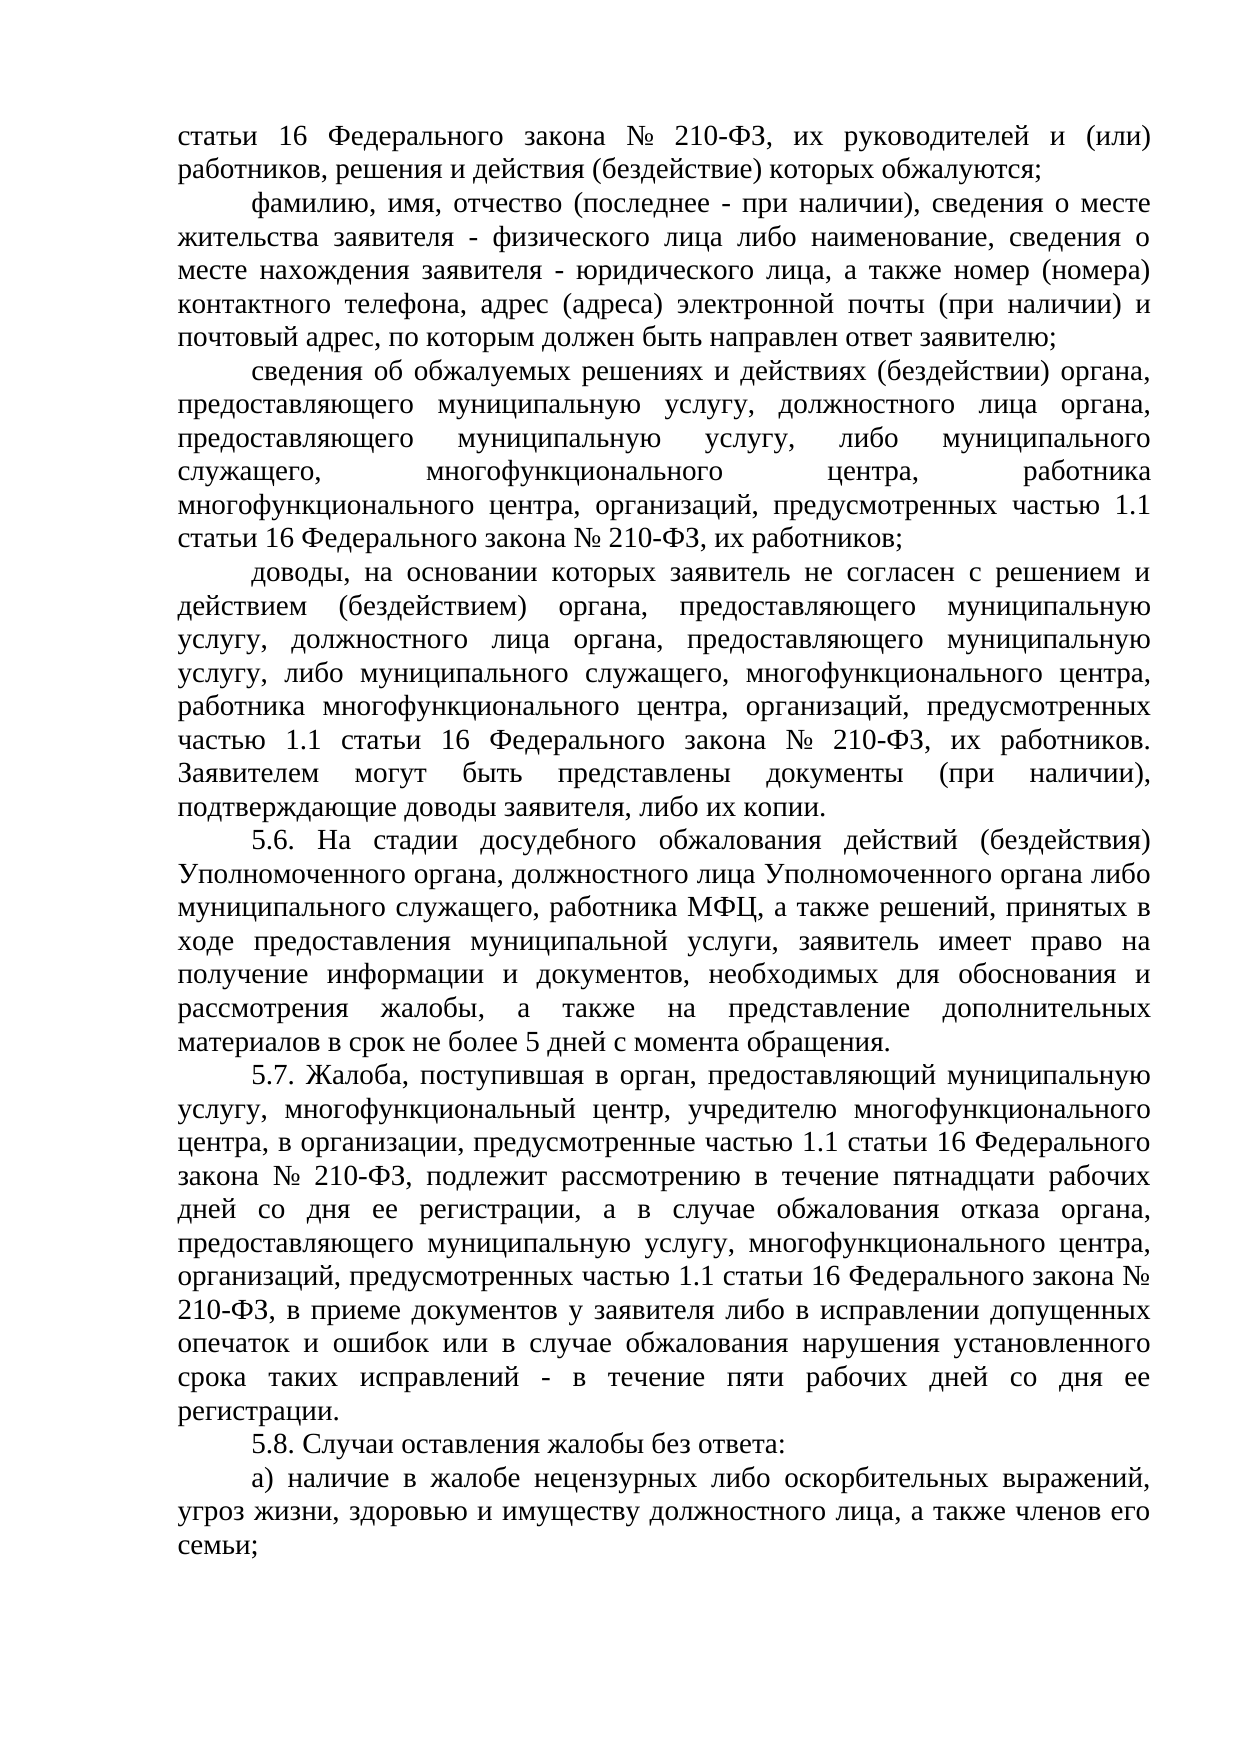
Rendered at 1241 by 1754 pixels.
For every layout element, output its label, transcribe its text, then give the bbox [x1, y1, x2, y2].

text 5.6. На стадии досудебного обжалования действий (бездействия) Уполномоченного органа, должностного лица Уполномоченного органа либо муниципального служащего, работника МФЦ, а также решений, принятых в ходе предоставления муниципальной услуги, заявитель имеет право на получение информации и документов, необходимых для обоснования и рассмотрения жалобы, а также на представление дополнительных материалов в срок не более 5 дней с момента обращения. [177, 822, 1152, 1057]
text а) наличие в жалобе нецензурных либо оскорбительных выражений, угроз жизни, здоровью и имуществу должностного лица, а также членов его семьи; [177, 1460, 1152, 1560]
text доводы, на основании которых заявитель не согласен с решением и действием (бездействием) органа, предоставляющего муниципальную услугу, должностного лица органа, предоставляющего муниципальную услугу, либо муниципального служащего, многофункционального центра, работника многофункционального центра, организаций, предусмотренных частью 1.1 статьи 16 Федерального закона № 210-ФЗ, их работников. Заявителем могут быть представлены документы (при наличии), подтверждающие доводы заявителя, либо их копии. [177, 554, 1152, 822]
text 5.8. Случаи оставления жалобы без ответа: [177, 1426, 1152, 1460]
text фамилию, имя, отчество (последнее - при наличии), сведения о месте жительства заявителя - физического лица либо наименование, сведения о месте нахождения заявителя - юридического лица, а также номер (номера) контактного телефона, адрес (адреса) электронной почты (при наличии) и почтовый адрес, по которым должен быть направлен ответ заявителю; [177, 185, 1152, 353]
text 5.7. Жалоба, поступившая в орган, предоставляющий муниципальную услугу, многофункциональный центр, учредителю многофункционального центра, в организации, предусмотренные частью 1.1 статьи 16 Федерального закона № 210-ФЗ, подлежит рассмотрению в течение пятнадцати рабочих дней со дня ее регистрации, а в случае обжалования отказа органа, предоставляющего муниципальную услугу, многофункционального центра, организаций, предусмотренных частью 1.1 статьи 16 Федерального закона № 210-ФЗ, в приеме документов у заявителя либо в исправлении допущенных опечаток и ошибок или в случае обжалования нарушения установленного срока таких исправлений - в течение пяти рабочих дней со дня ее регистрации. [177, 1057, 1152, 1426]
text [177, 118, 1152, 185]
text сведения об обжалуемых решениях и действиях (бездействии) органа, предоставляющего муниципальную услугу, должностного лица органа, предоставляющего муниципальную услугу, либо муниципального служащего, многофункционального центра, работника многофункционального центра, организаций, предусмотренных частью 1.1 статьи 16 Федерального закона № 210-ФЗ, их работников; [177, 353, 1152, 554]
